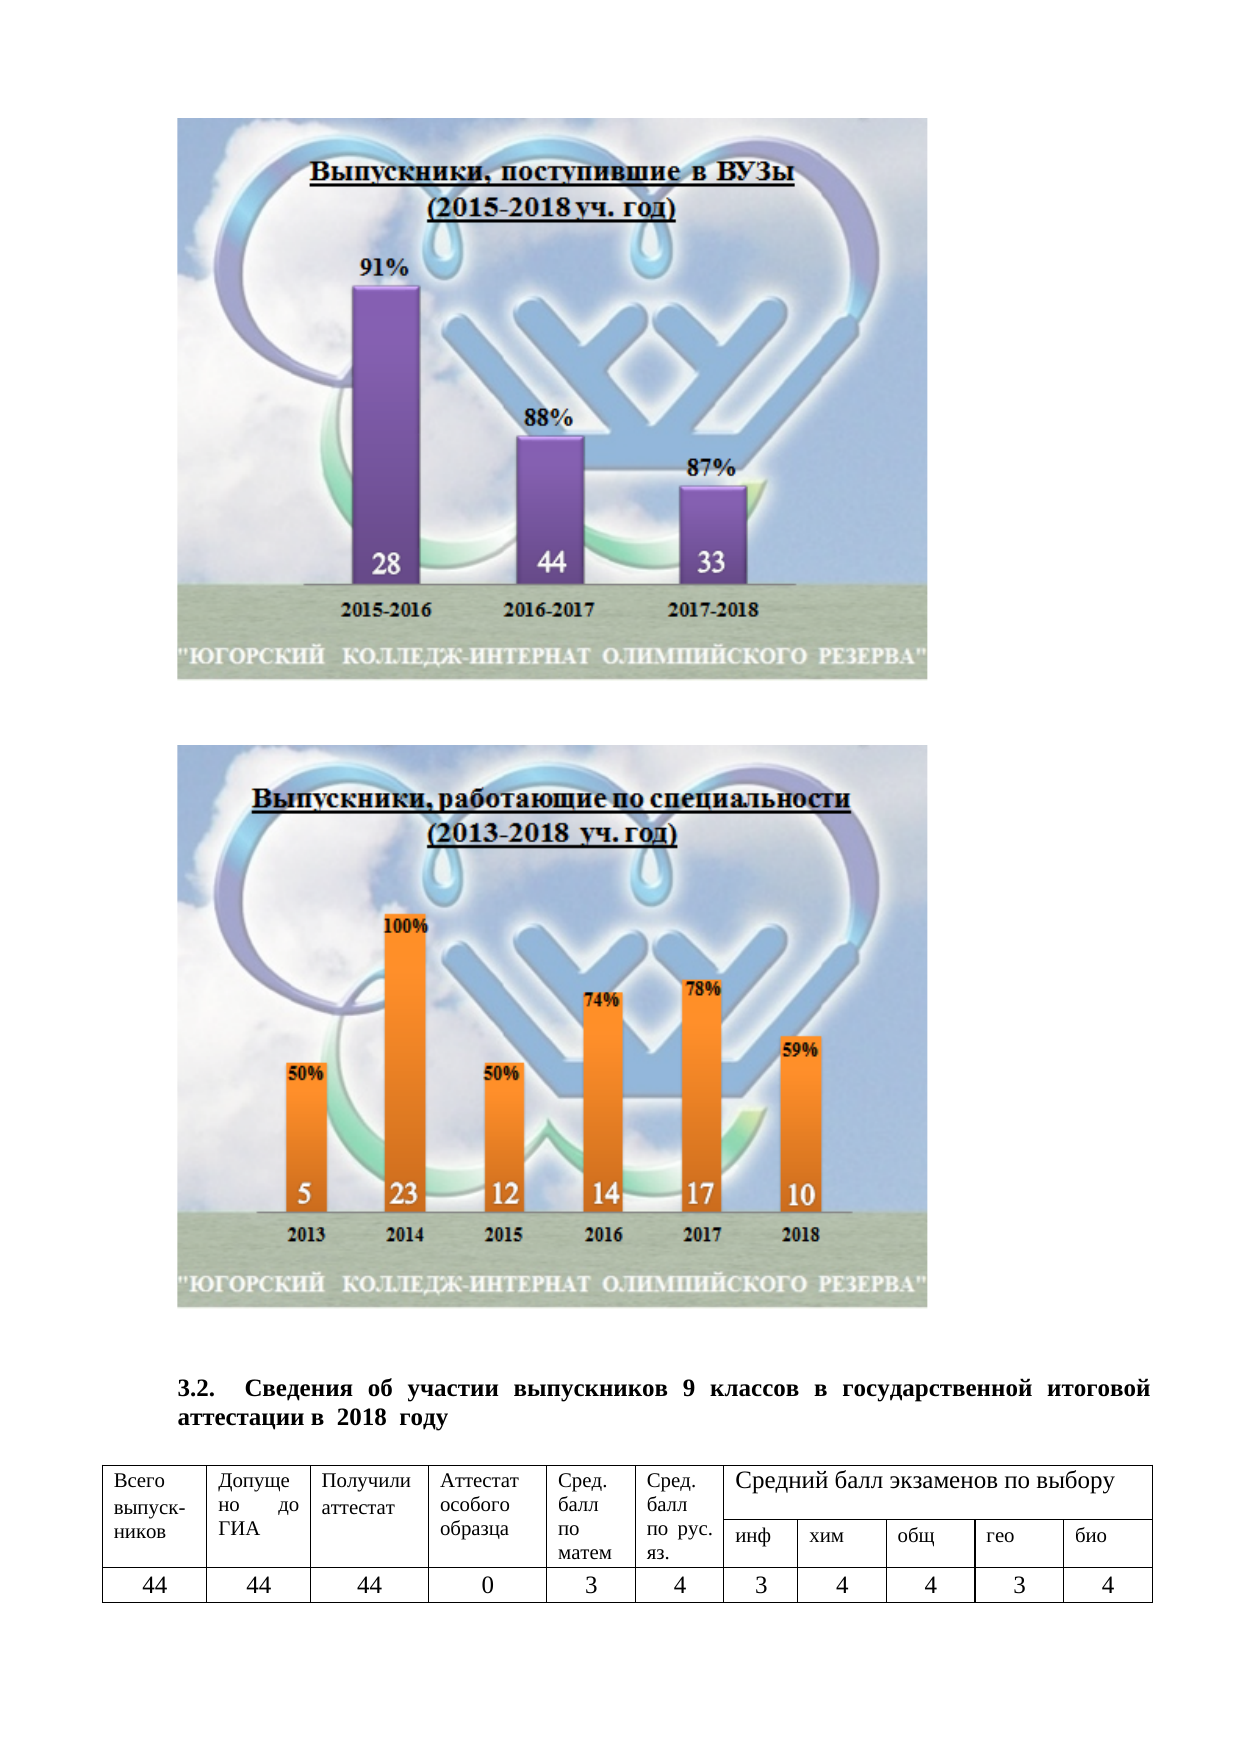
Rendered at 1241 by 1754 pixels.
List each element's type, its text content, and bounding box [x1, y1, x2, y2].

table_header Средний балл экзаменов по выбору [724, 1466, 1152, 1519]
table_cell 3 [724, 1568, 797, 1602]
picture [177, 118, 928, 681]
table_header Сред. балл по матем [547, 1466, 635, 1567]
table_cell инф [724, 1520, 797, 1567]
table_header Допущено до ГИА [207, 1466, 310, 1567]
table_cell 44 [103, 1568, 206, 1602]
text 3.2. Сведения об участии выпускников 9 классов в государственной итоговой аттестации в 2018 году [177, 1373, 1152, 1431]
table_cell 44 [207, 1568, 310, 1602]
table_cell 4 [887, 1568, 974, 1602]
picture [177, 745, 928, 1309]
table_cell 4 [636, 1568, 723, 1602]
table_cell био [1064, 1520, 1152, 1567]
table_cell хим [798, 1520, 886, 1567]
table_cell гео [976, 1520, 1063, 1567]
table_cell 44 [311, 1568, 428, 1602]
table_header Всего выпуск-ников [103, 1466, 206, 1567]
table_cell 4 [798, 1568, 886, 1602]
table_header Аттестат особого образца [429, 1466, 546, 1567]
table_cell 3 [976, 1568, 1063, 1602]
table_header Сред. балл по рус. яз. [636, 1466, 723, 1567]
table_cell 0 [429, 1568, 546, 1602]
table_cell 3 [547, 1568, 635, 1602]
table_cell 4 [1064, 1568, 1152, 1602]
table_cell общ [887, 1520, 974, 1567]
table_header Получили аттестат [311, 1466, 428, 1567]
